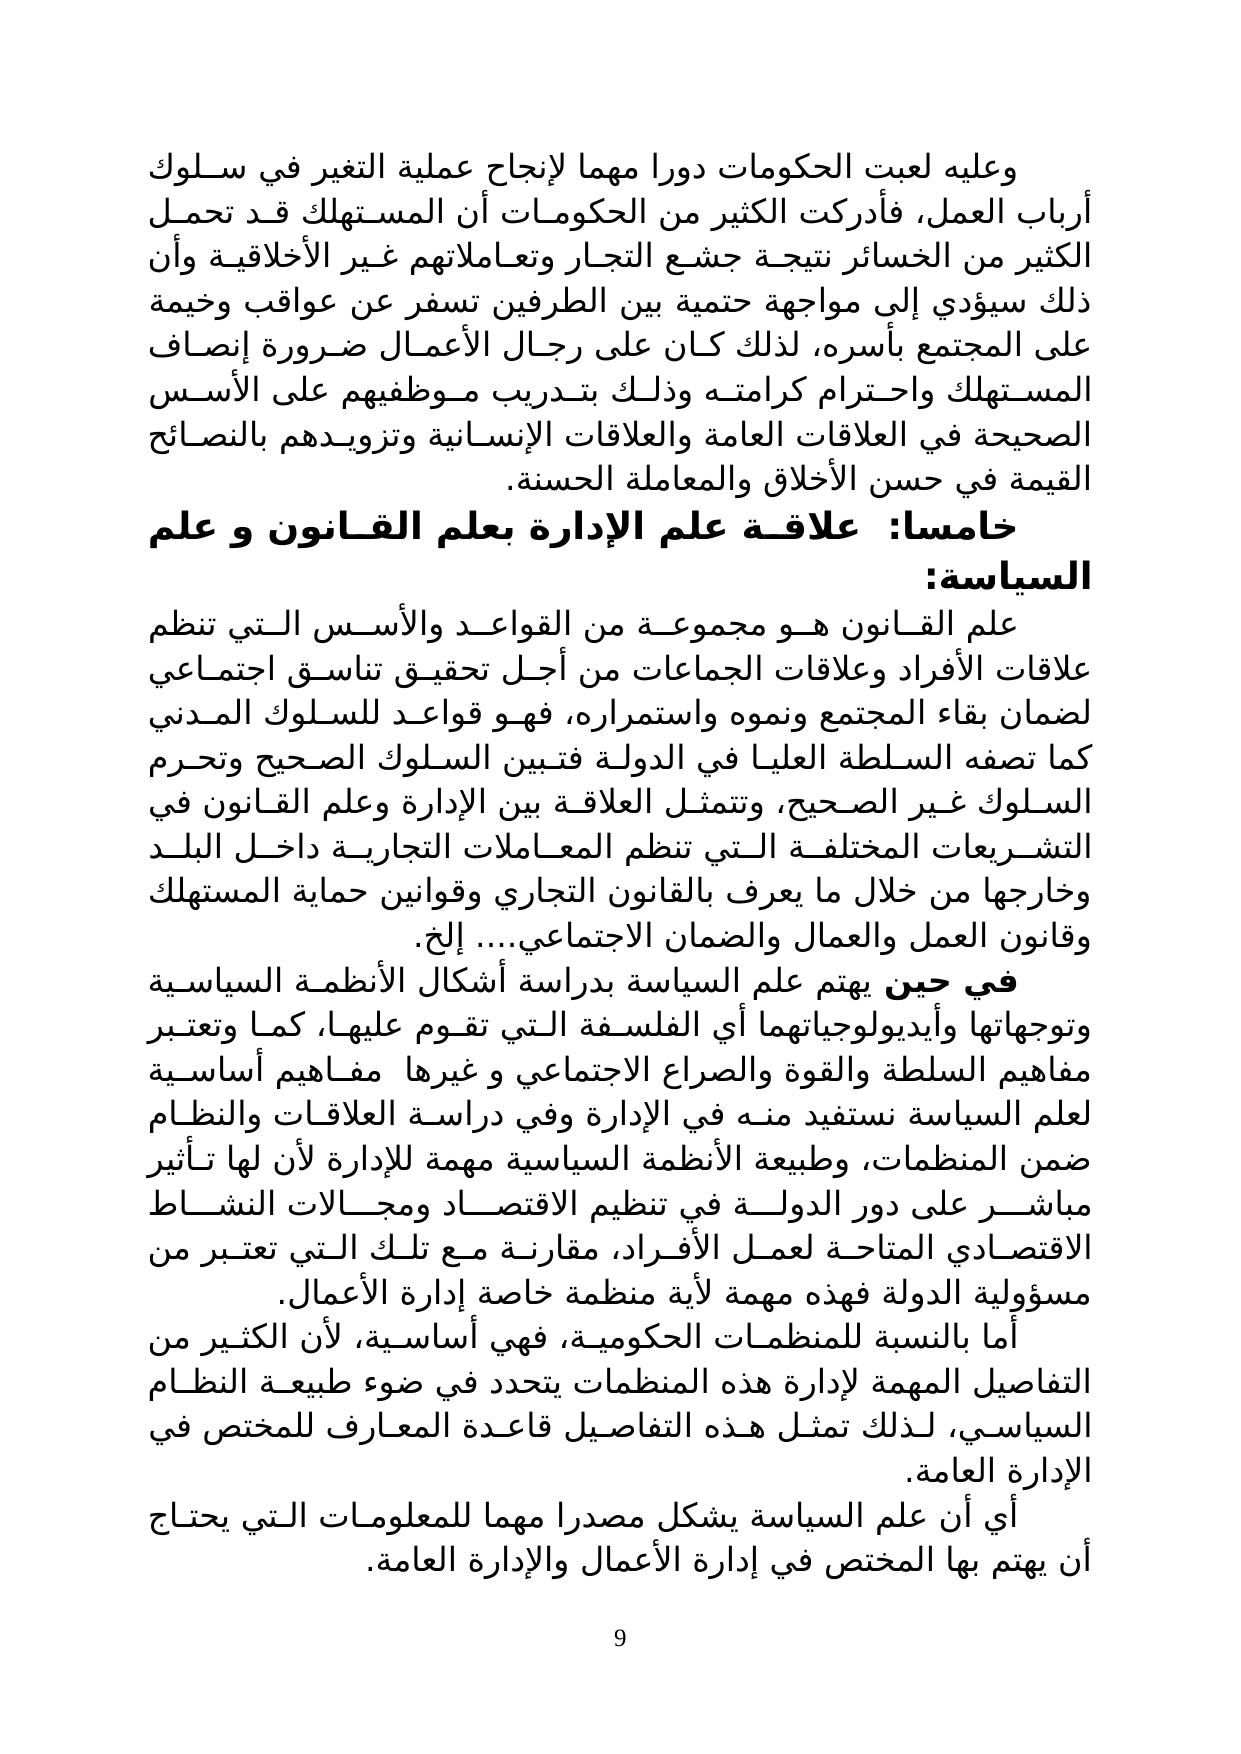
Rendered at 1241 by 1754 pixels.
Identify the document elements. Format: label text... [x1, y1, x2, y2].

text وعليه لعبت الحكومات دورا مهما لإنجاح عملية التغير في سلوك أرباب العمل، فأدركت الكثير من الحكومات أن المستهلك قد تحمل الكثير من الخسائر نتيجة جشع التجار وتعاملاتهم غير الأخلاقية وأن ذلك سيؤدي إلى مواجهة حتمية بين الطرفين تسفر عن عواقب وخيمة على المجتمع بأسره، لذلك كان على رجال الأعمال ضرورة إنصاف المستهلك واحترام كرامته وذلك بتدريب موظفيهم على الأسس الصحيحة في العلاقات العامة والعلاقات الإنسانية وتزويدهم بالنصائح القيمة في حسن الأخلاق والمعاملة الحسنة. [148, 148, 1093, 498]
text علم القانون هو مجموعة من القواعد والأسس التي تنظم علاقات الأفراد وعلاقات الجماعات من أجل تحقيق تناسق اجتماعي لضمان بقاء المجتمع ونموه واستمراره، فهو قواعد للسلوك المدني كما تصفه السلطة العليا في الدولة فتبين السلوك الصحيح وتحرم السلوك غير الصحيح، وتتمثل العلاقة بين الإدارة وعلم القانون في التشريعات المختلفة التي تنظم المعاملات التجارية داخل البلد وخارجها من خلال ما يعرف بالقانون التجاري وقوانين حماية المستهلك وقانون العمل والعمال والضمان الاجتماعي.... إلخ. [148, 604, 1093, 955]
text أما بالنسبة للمنظمات الحكومية، فهي أساسية، لأن الكثير من التفاصيل المهمة لإدارة هذه المنظمات يتحدد في ضوء طبيعة النظام السياسي، لذلك تمثل هذه التفاصيل قاعدة المعارف للمختص في الإدارة العامة. [148, 1318, 1093, 1490]
text في حين يهتم علم السياسة بدراسة أشكال الأنظمة السياسية وتوجهاتها وأيديولوجياتهما أي الفلسفة التي تقوم عليها، كما وتعتبر مفاهيم السلطة والقوة والصراع الاجتماعي و غيرها مفاهيم أساسية لعلم السياسة نستفيد منه في الإدارة وفي دراسة العلاقات والنظام ضمن المنظمات، وطبيعة الأنظمة السياسية مهمة للإدارة لأن لها تأثير مباشر على دور الدولة في تنظيم الاقتصاد ومجالات النشاط الاقتصادي المتاحة لعمل الأفراد، مقارنة مع تلك التي تعتبر من مسؤولية الدولة فهذه مهمة لأية منظمة خاصة إدارة الأعمال. [148, 961, 1093, 1312]
text خامسا: علاقة علم الإدارة بعلم القانون و علم السياسة: [148, 504, 1093, 598]
text أي أن علم السياسة يشكل مصدرا مهما للمعلومات التي يحتاج أن يهتم بها المختص في إدارة الأعمال والإدارة العامة. [148, 1496, 1093, 1579]
